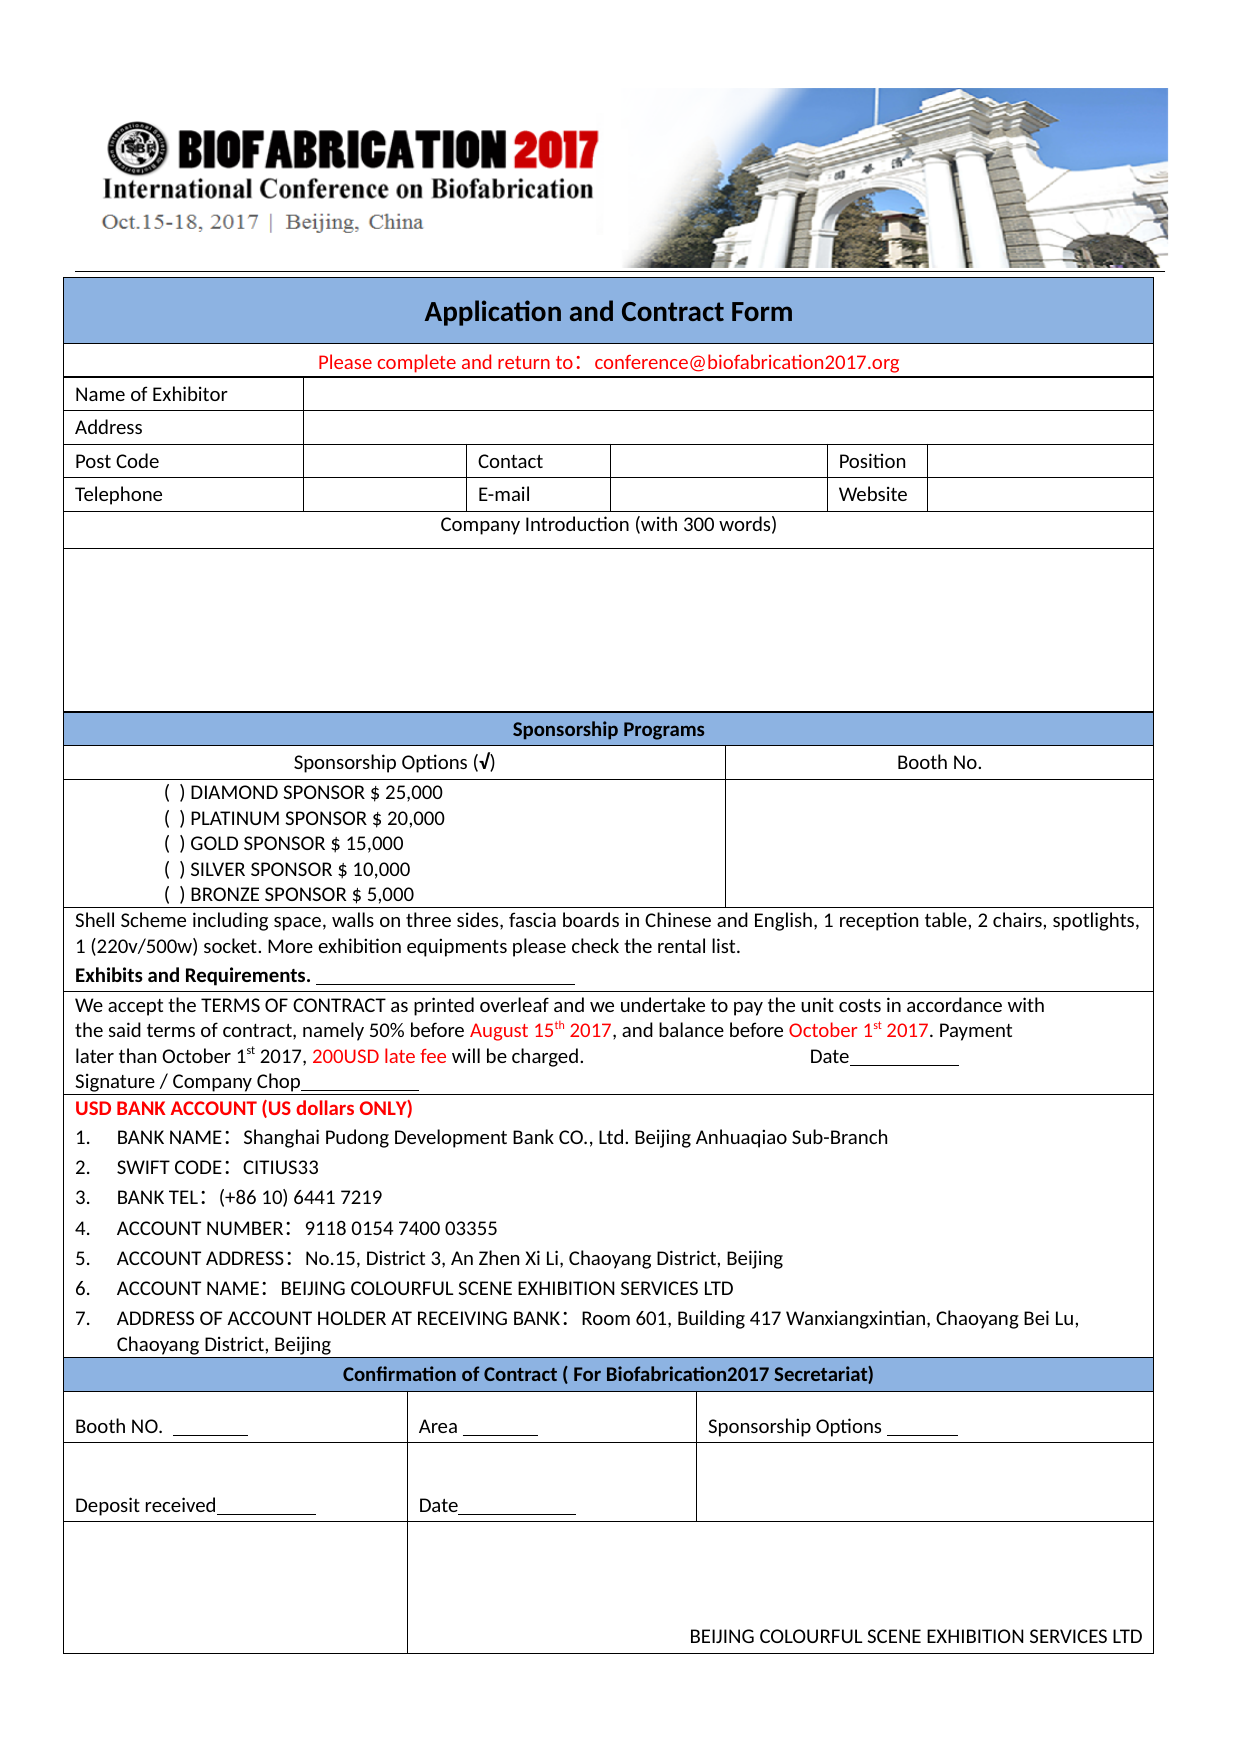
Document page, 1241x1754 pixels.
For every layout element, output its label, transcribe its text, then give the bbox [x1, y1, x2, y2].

table_cell [928, 445, 1153, 477]
table_cell Sponsorship Options (√) [64, 746, 725, 778]
table_cell Address [64, 411, 303, 443]
table_cell Sponsorship Programs [64, 713, 1153, 745]
table_cell [611, 445, 827, 477]
table_cell Please complete and return to：conference@biofabrication2017.org [64, 344, 1153, 376]
table_cell Area [408, 1392, 696, 1442]
table_cell [304, 411, 1153, 443]
table_cell E-mail [467, 478, 610, 511]
table_cell Company Introduction (with 300 words) [64, 512, 1153, 548]
table_cell Date [408, 1443, 696, 1521]
table_cell [928, 478, 1153, 511]
table_cell BEIJING COLOURFUL SCENE EXHIBITION SERVICES LTD [408, 1522, 1153, 1653]
table_cell [697, 1443, 1153, 1521]
table_cell [611, 478, 827, 511]
table_cell [304, 378, 1153, 410]
table_cell Post Code [64, 445, 303, 477]
table_cell [64, 549, 1153, 711]
table_cell Shell Scheme including space, walls on three sides, fascia boards in Chinese and English, 1 reception table, 2 chairs, spotlights, 1 (220v/500w) socket. More exhibition equipments please check the rental list. Exhibits and Requirements. [64, 908, 1153, 991]
table_cell Booth NO. [64, 1392, 407, 1442]
table_cell [726, 780, 1153, 907]
table_cell Booth No. [726, 746, 1153, 778]
table_cell Contact [467, 445, 610, 477]
table_cell Confirmation of Contract ( For Biofabrication2017 Secretariat) [64, 1358, 1153, 1391]
table_cell [64, 1522, 407, 1653]
table_cell Website [828, 478, 927, 511]
table_cell ( ) DIAMOND SPONSOR $ 25,000 ( ) PLATINUM SPONSOR $ 20,000 ( ) GOLD SPONSOR $ 15,000 ( ) SILVER SPONSOR $ 10,000 ( ) BRONZE SPONSOR $ 5,000 [64, 780, 725, 907]
table_cell Name of Exhibitor [64, 378, 303, 410]
table_header Application and Contract Form [64, 278, 1153, 343]
table_cell [304, 445, 466, 477]
table_cell Sponsorship Options [697, 1392, 1153, 1442]
table_cell Telephone [64, 478, 303, 511]
table_cell USD BANK ACCOUNT (US dollars ONLY) BANK NAME：Shanghai Pudong Development Bank CO., Ltd. Beijing Anhuaqiao Sub-Branch SWIFT CODE：CITIUS33 BANK TEL：(+86 10) 6441 7219 ACCOUNT NUMBER：9118 0154 7400 03355 ACCOUNT ADDRESS：No.15, District 3, An Zhen Xi Li, Chaoyang District, Beijing ACCOUNT NAME：BEIJING COLOURFUL SCENE EXHIBITION SERVICES LTD ADDRESS OF ACCOUNT HOLDER AT RECEIVING BANK：Room 601, Building 417 Wanxiangxintian, Chaoyang Bei Lu, Chaoyang District, Beijing [64, 1095, 1153, 1357]
table_cell [304, 478, 466, 511]
picture [75, 88, 1169, 269]
table_cell Deposit received [64, 1443, 407, 1521]
table_cell We accept the TERMS OF CONTRACT as printed overleaf and we undertake to pay the unit costs in accordance with the said terms of contract, namely 50% before August 15th 2017, and balance before October 1st 2017. Payment later than October 1st 2017, 200USD late fee will be charged. Date Signature / Company Chop [64, 992, 1153, 1094]
table_cell Position [828, 445, 927, 477]
